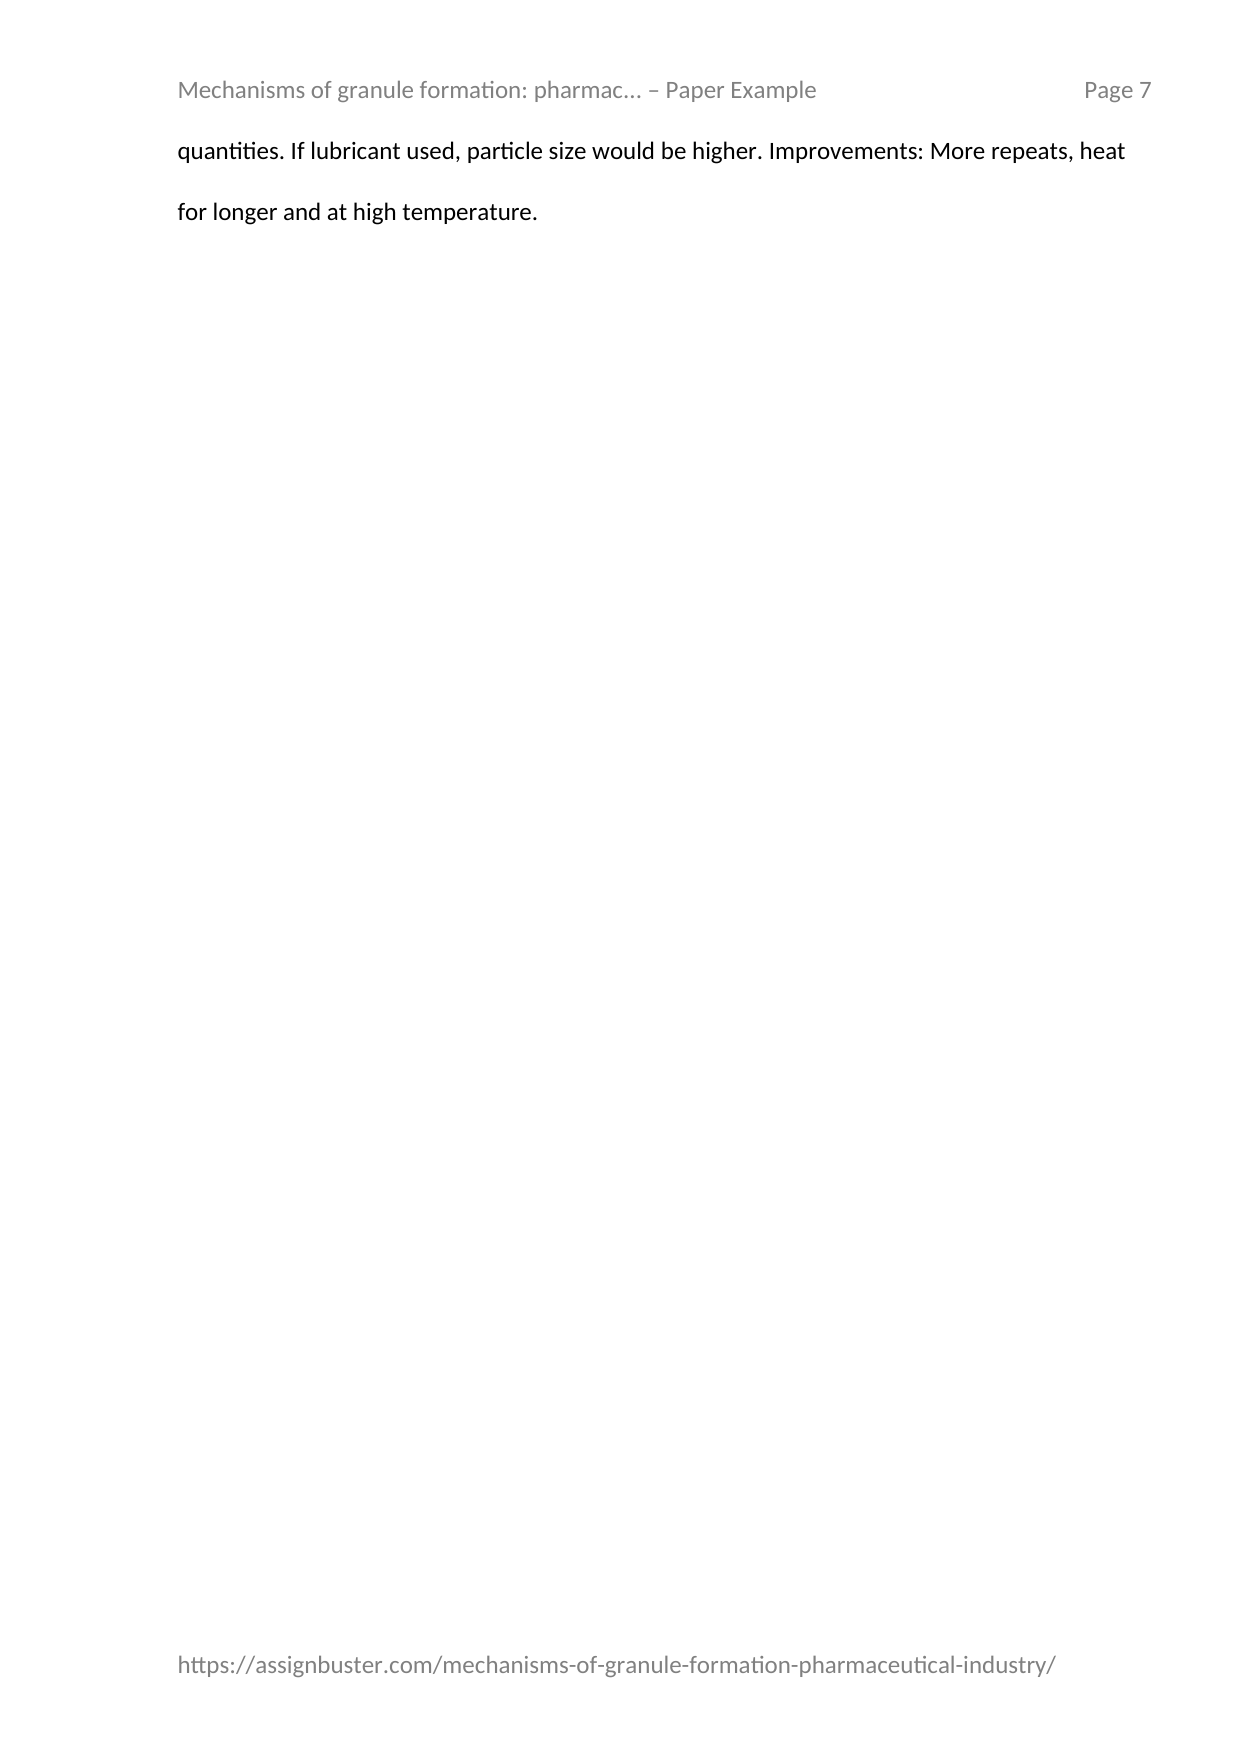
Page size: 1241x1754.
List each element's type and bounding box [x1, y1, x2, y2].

text [177, 135, 1152, 226]
